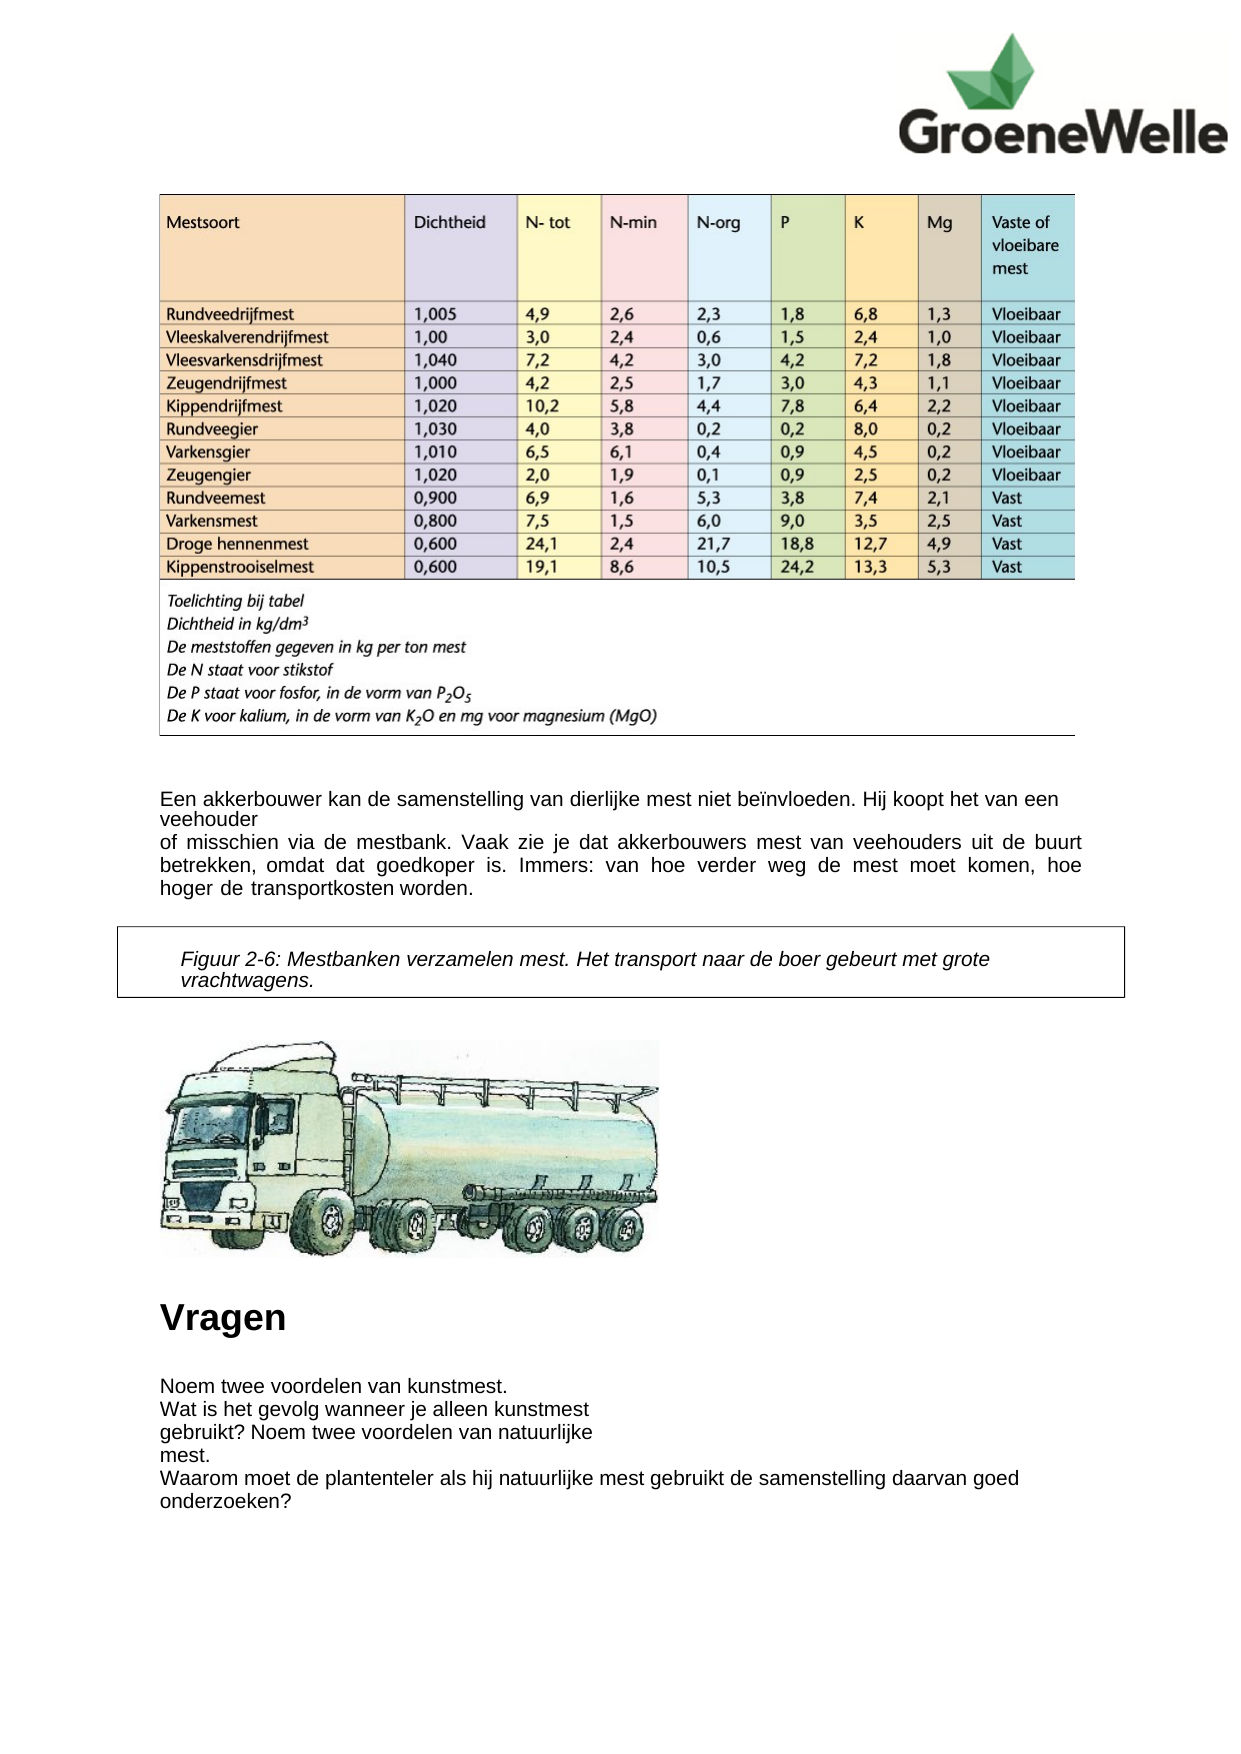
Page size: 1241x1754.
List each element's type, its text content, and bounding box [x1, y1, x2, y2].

picture [891, 19, 1238, 160]
picture [159, 1040, 660, 1258]
text Figuur 2-6: Mestbanken verzamelen mest. Het transport naar de boer gebeurt met grote vrachtwagens. [180, 950, 1095, 992]
text of misschien via de mestbank. Vaak zie je dat akkerbouwers mest van veehouders uit de buurt betrekken, omdat dat goedkoper is. Immers: van hoe verder weg de mest moet komen, hoe hoger de transportkosten worden. [159, 831, 1083, 900]
text Waarom moet de plantenteler als hij natuurlijke mest gebruikt de samenstelling daarvan goed onderzoeken? [159, 1467, 1099, 1513]
text Wat is het gevolg wanneer je alleen kunstmest gebruikt? Noem twee voordelen van natuurlijke mest. [159, 1398, 611, 1467]
text Een akkerbouwer kan de samenstelling van dierlijke mest niet beïnvloeden. Hij koopt het van een veehouder [159, 789, 1106, 831]
text Noem twee voordelen van kunstmest. [159, 1374, 1095, 1398]
text Vragen [159, 1299, 1095, 1338]
picture [159, 194, 1075, 736]
